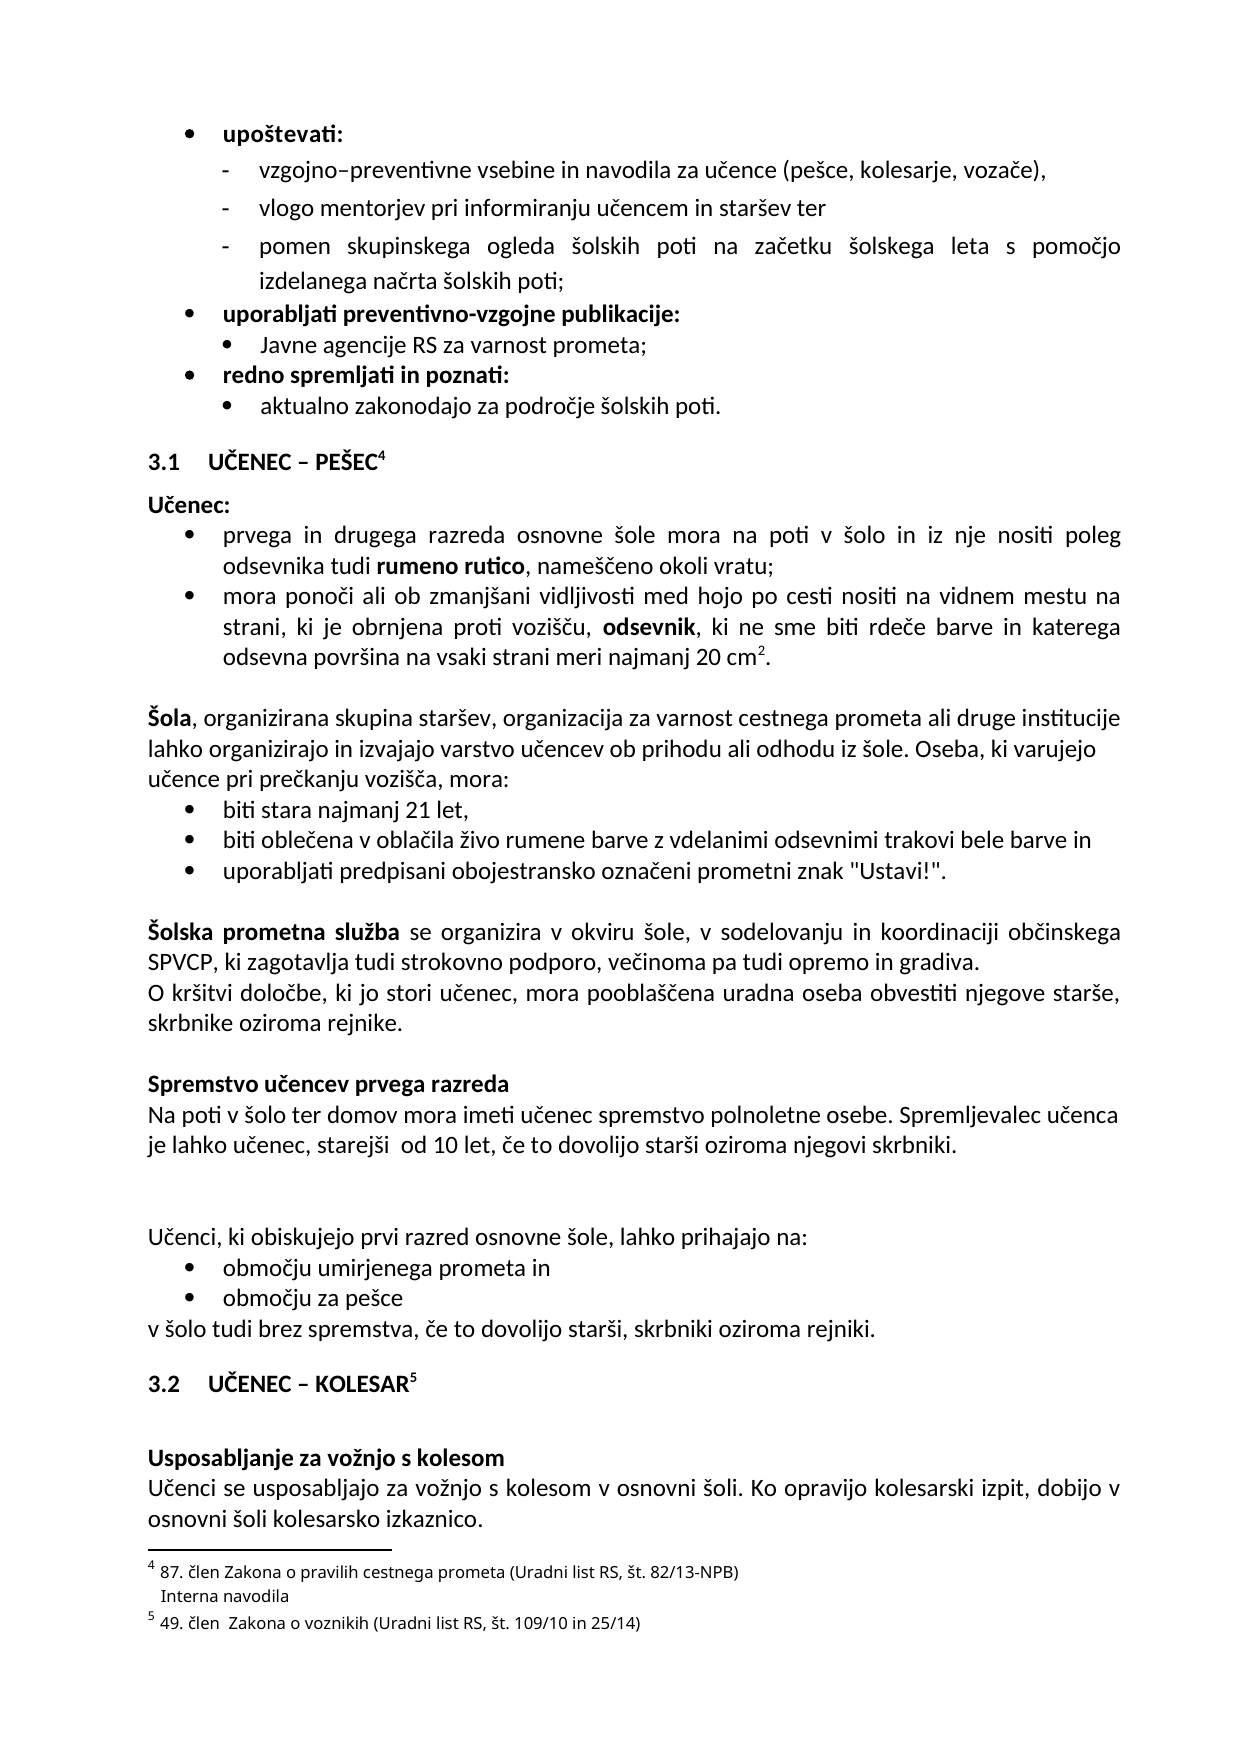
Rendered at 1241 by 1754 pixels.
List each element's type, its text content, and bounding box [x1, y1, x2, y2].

list Javne agencije RS za varnost prometa; [223, 329, 1122, 360]
text O kršitvi določbe, ki jo stori učenec, mora pooblaščena uradna oseba obvestiti njegove starše, skrbnike oziroma rejnike. [148, 977, 1122, 1038]
text Šola, organizirana skupina staršev, organizacija za varnost cestnega prometa ali druge institucije lahko organizirajo in izvajajo varstvo učencev ob prihodu ali odhodu iz šole. Oseba, ki varujejo učence pri prečkanju vozišča, mora: [148, 702, 1122, 794]
text v šolo tudi brez spremstva, če to dovolijo starši, skrbniki oziroma rejniki. [148, 1313, 1122, 1343]
text Učenci se usposabljajo za vožnjo s kolesom v osnovni šoli. Ko opravijo kolesarski izpit, dobijo v osnovni šoli kolesarsko izkaznico. [148, 1472, 1122, 1533]
list biti oblečena v oblačila živo rumene barve z vdelanimi odsevnimi trakovi bele barve in [185, 824, 1122, 855]
list mora ponoči ali ob zmanjšani vidljivosti med hojo po cesti nositi na vidnem mestu na strani, ki je obrnjena proti vozišču, odsevnik, ki ne sme biti rdeče barve in katerega odsevna površina na vsaki strani meri najmanj 20 cm2. [185, 580, 1122, 672]
list območju za pešce [185, 1282, 1122, 1313]
text Usposabljanje za vožnjo s kolesom [148, 1442, 1122, 1472]
list redno spremljati in poznati: [185, 360, 1122, 390]
list uporabljati preventivno-vzgojne publikacije: [185, 299, 1122, 329]
text Učenci, ki obiskujejo prvi razred osnovne šole, lahko prihajajo na: [148, 1221, 1122, 1252]
list območju umirjenega prometa in [185, 1252, 1122, 1282]
subtitle UČENEC – PEŠEC [148, 446, 1122, 476]
text Učenec: [148, 489, 1122, 519]
subtitle UČENEC – KOLESAR [148, 1368, 1122, 1399]
list vzgojno–preventivne vsebine in navodila za učence (pešce, kolesarje, vozače), [221, 152, 1122, 186]
list upoštevati: [185, 118, 1122, 149]
text Šolska prometna služba se organizira v okviru šole, v sodelovanju in koordinaciji občinskega SPVCP, ki zagotavlja tudi strokovno podporo, večinoma pa tudi opremo in gradiva. [148, 916, 1122, 977]
text Na poti v šolo ter domov mora imeti učenec spremstvo polnoletne osebe. Spremljevalec učenca je lahko učenec, starejši od 10 let, če to dovolijo starši oziroma njegovi skrbniki. [148, 1099, 1122, 1160]
list pomen skupinskega ogleda šolskih poti na začetku šolskega leta s pomočjo izdelanega načrta šolskih poti; [221, 227, 1122, 295]
list biti stara najmanj 21 let, [185, 794, 1122, 824]
list prvega in drugega razreda osnovne šole mora na poti v šolo in iz nje nositi poleg odsevnika tudi rumeno rutico, nameščeno okoli vratu; [185, 519, 1122, 580]
text Spremstvo učencev prvega razreda [148, 1069, 1122, 1099]
list uporabljati predpisani obojestransko označeni prometni znak "Ustavi!". [185, 855, 1122, 886]
list vlogo mentorjev pri informiranju učencem in staršev ter [221, 190, 1122, 224]
list aktualno zakonodajo za področje šolskih poti. [223, 390, 1122, 421]
